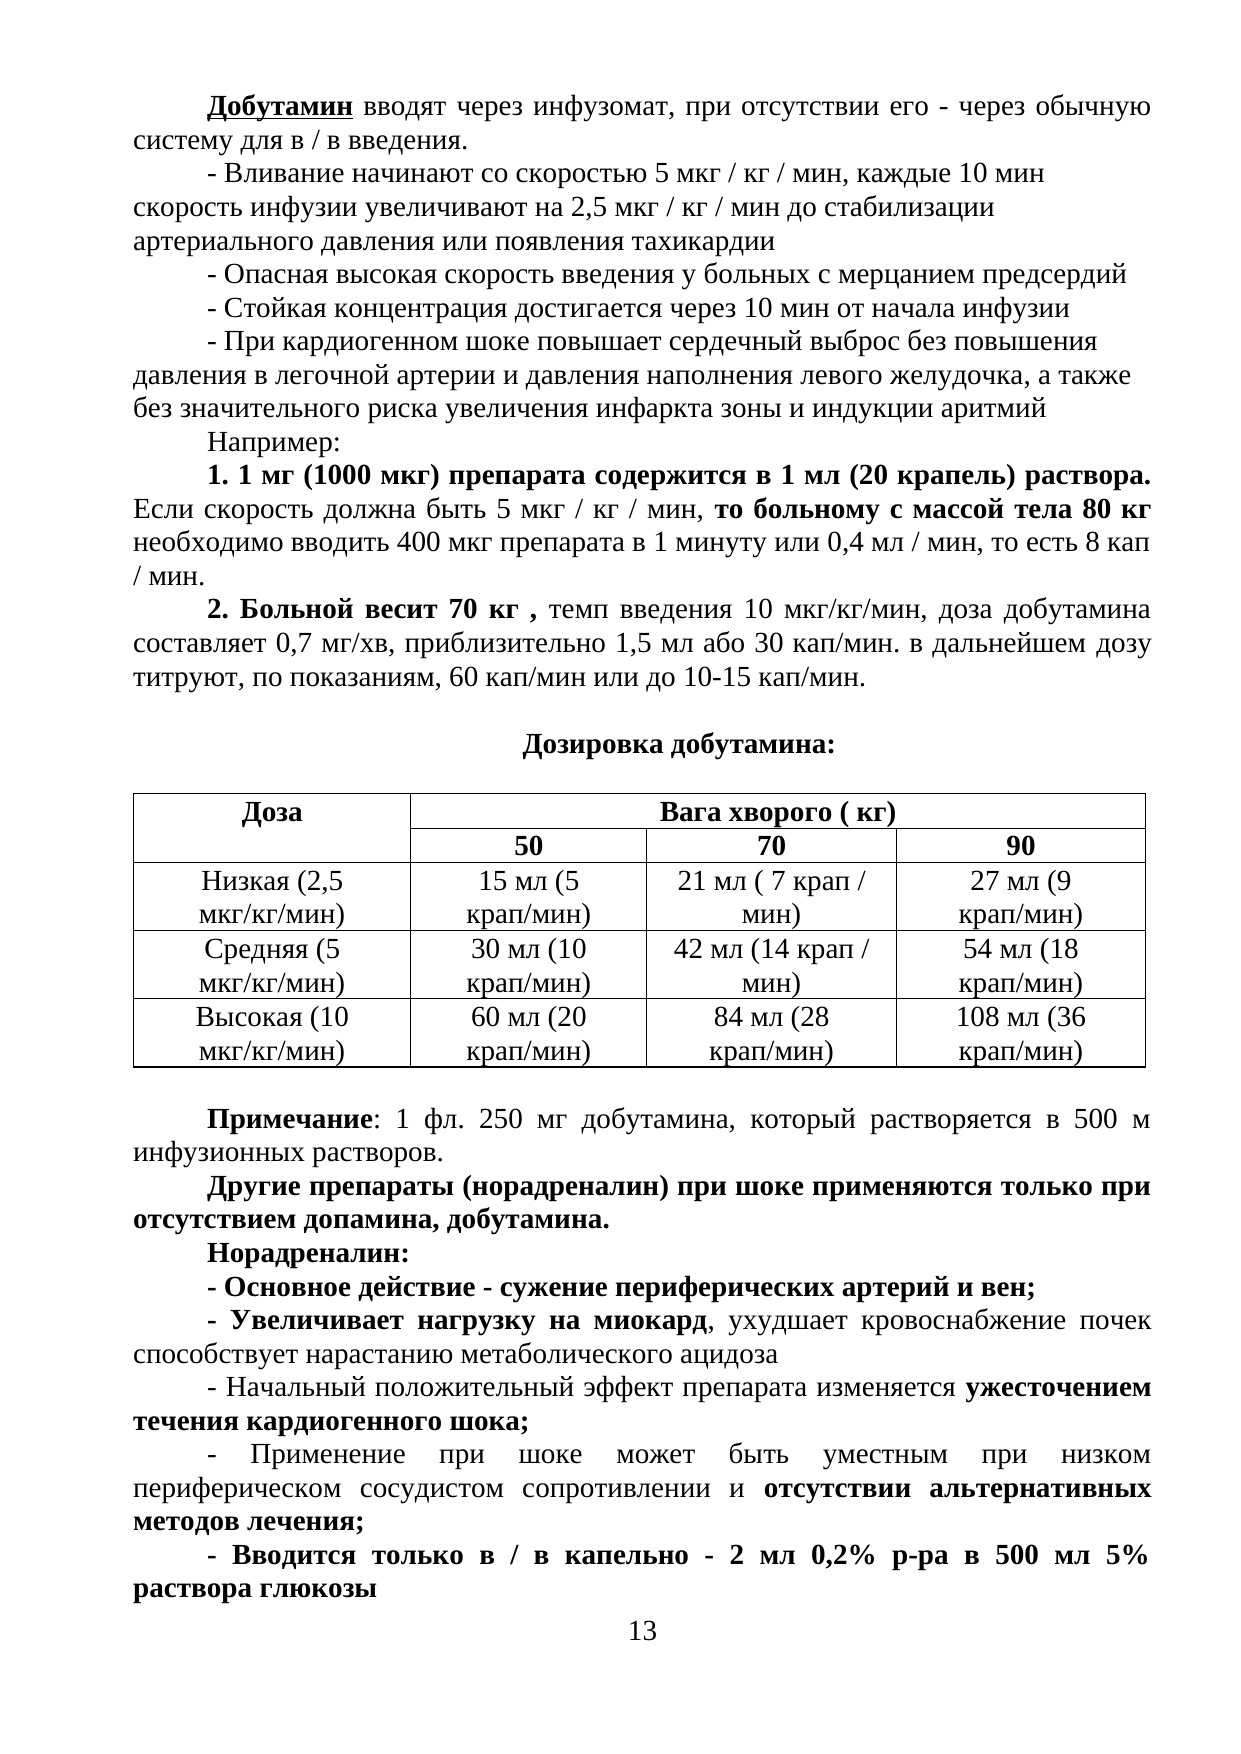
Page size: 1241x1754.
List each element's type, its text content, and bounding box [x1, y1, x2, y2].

text Норадреналин: [133, 1235, 1152, 1269]
table_cell 42 мл (14 крап / мин) [647, 931, 896, 998]
table_cell 90 [897, 829, 1145, 862]
text - Вливание начинают со скоростью 5 мкг / кг / мин, каждые 10 мин скорость инфузии увеличивают на 2,5 мкг / кг / мин до стабилизации артериального давления или появления тахикардии [133, 156, 1152, 256]
table_header Доза [134, 794, 410, 862]
text - При кардиогенном шоке повышает сердечный выброс без повышения давления в легочной артерии и давления наполнения левого желудочка, а также без значительного риска увеличения инфаркта зоны и индукции аритмий [133, 323, 1152, 424]
table_cell 30 мл (10 крап/мин) [411, 931, 646, 998]
table_cell 54 мл (18 крап/мин) [897, 931, 1145, 998]
text 1. 1 мг (1000 мкг) препарата содержится в 1 мл (20 крапель) раствора. Если скорость должна быть 5 мкг / кг / мин, то больному с массой тела 80 кг необходимо вводить 400 мкг препарата в 1 минуту или 0,4 мл / мин, то есть 8 кап / мин. [133, 457, 1152, 592]
text - Стойкая концентрация достигается через 10 мин от начала инфузии [133, 290, 1152, 323]
text Например: [133, 424, 1152, 457]
text - Опасная высокая скорость введения у больных с мерцанием предсердий [133, 256, 1152, 290]
table_cell Низкая (2,5 мкг/кг/мин) [134, 863, 410, 930]
text Примечание: 1 фл. 250 мг добутамина, который растворяется в 500 м инфузионных растворов. [133, 1101, 1152, 1168]
table_cell Средняя (5 мкг/кг/мин) [134, 931, 410, 998]
table_cell 84 мл (28 крап/мин) [647, 999, 896, 1066]
text - Вводится только в / в капельно - 2 мл 0,2% р-ра в 500 мл 5% раствора глюкозы [133, 1537, 1152, 1604]
table_header Вага хворого ( кг) [411, 794, 1145, 827]
text - Начальный положительный эффект препарата изменяется ужесточением течения кардиогенного шока; [133, 1369, 1152, 1436]
table_cell 15 мл (5 крап/мин) [411, 863, 646, 930]
text 2. Больной весит 70 кг , темп введения 10 мкг/кг/мин, доза добутамина составляет 0,7 мг/хв, приблизительно 1,5 мл або 30 кап/мин. в дальнейшем дозу титруют, по показаниям, 60 кап/мин или до 10-15 кап/мин. [133, 592, 1152, 692]
text - Основное действие - сужение периферических артерий и вен; [133, 1269, 1152, 1302]
table_cell 27 мл (9 крап/мин) [897, 863, 1145, 930]
table_cell 60 мл (20 крап/мин) [411, 999, 646, 1066]
text Добутамин вводят через инфузомат, при отсутствии его - через обычную систему для в / в введения. [133, 88, 1152, 156]
text Дозировка добутамина: [133, 726, 1152, 759]
table_cell 70 [647, 829, 896, 862]
table_cell 50 [411, 829, 646, 862]
table_cell 21 мл ( 7 крап / мин) [647, 863, 896, 930]
text - Увеличивает нагрузку на миокард, ухудшает кровоснабжение почек способствует нарастанию метаболического ацидоза [133, 1302, 1152, 1369]
text - Применение при шоке может быть уместным при низком периферическом сосудистом сопротивлении и отсутствии альтернативных методов лечения; [133, 1436, 1152, 1537]
table_cell 108 мл (36 крап/мин) [897, 999, 1145, 1066]
text Другие препараты (норадреналин) при шоке применяются только при отсутствием допамина, добутамина. [133, 1168, 1152, 1235]
table_cell Высокая (10 мкг/кг/мин) [134, 999, 410, 1066]
